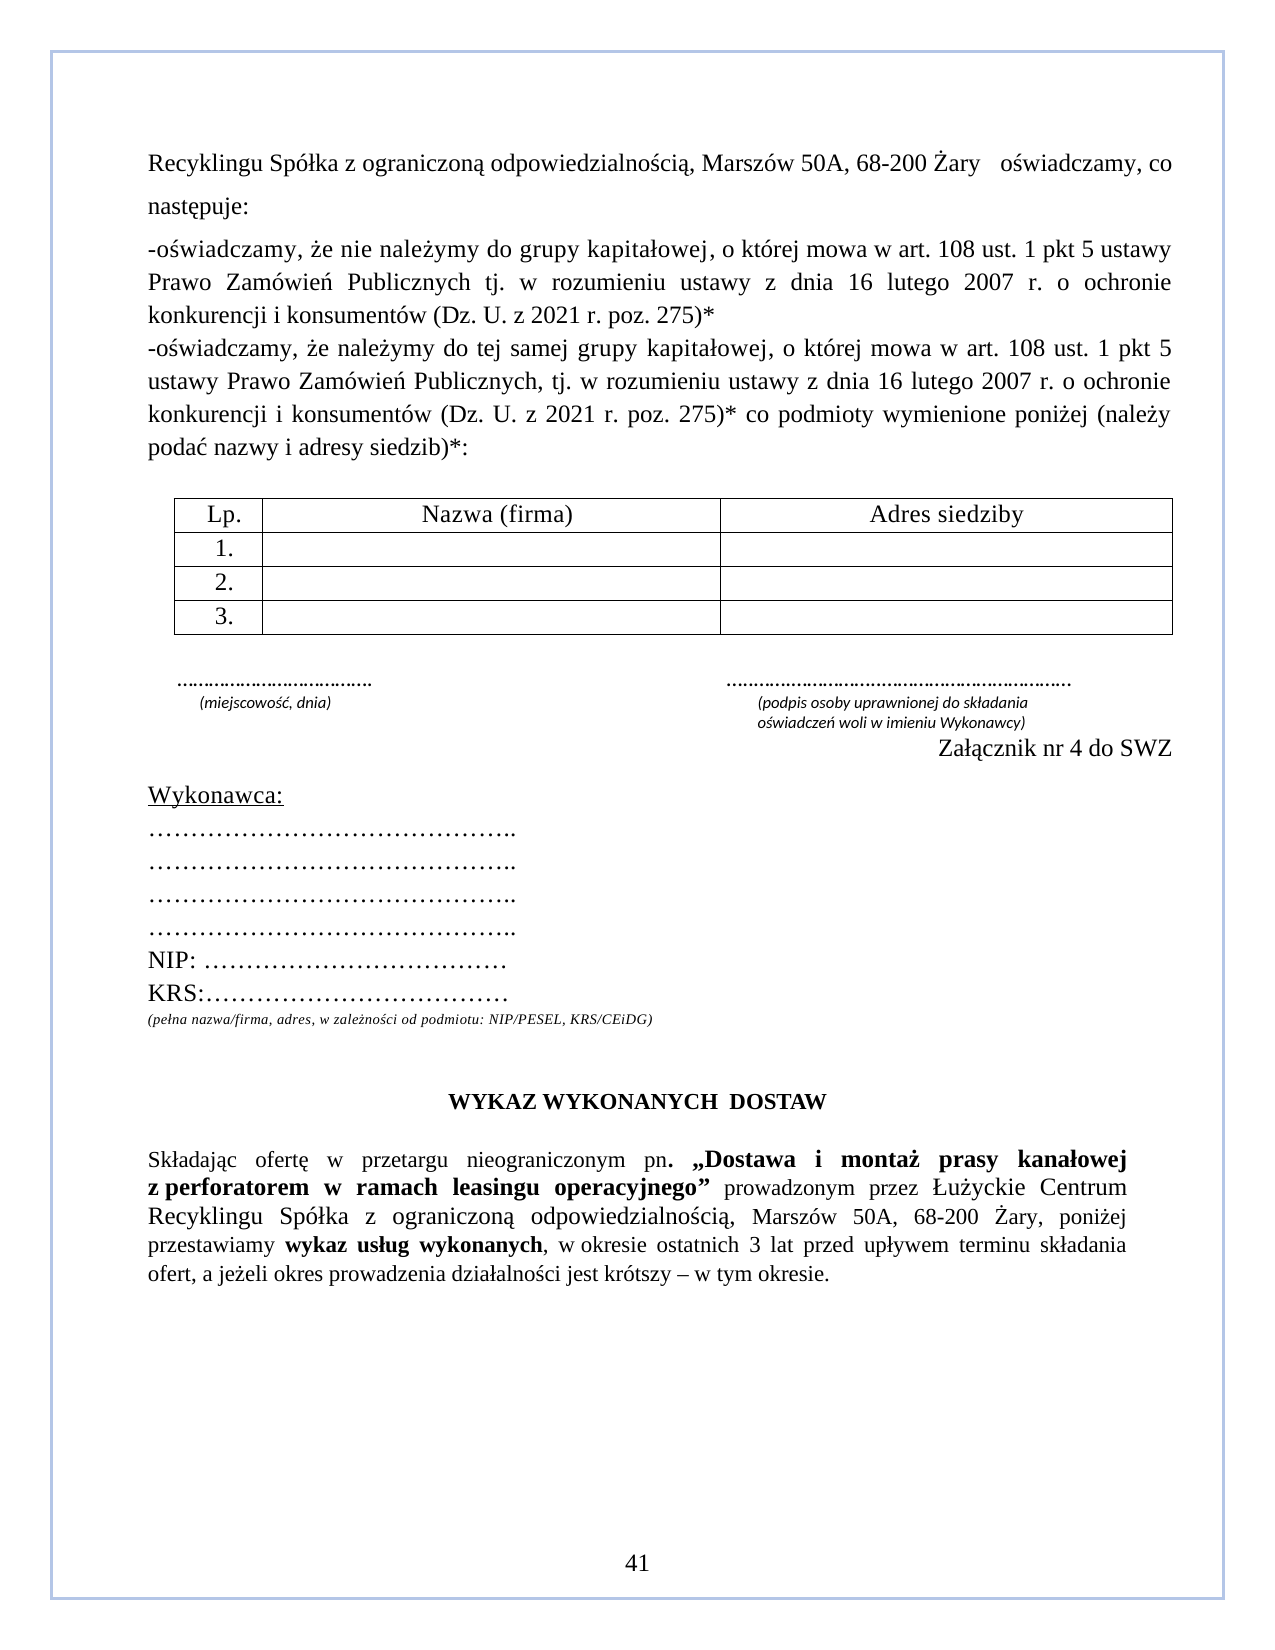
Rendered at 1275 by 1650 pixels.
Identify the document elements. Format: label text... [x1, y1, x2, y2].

text …………………………………….. [148, 813, 1172, 842]
table_cell [721, 533, 1172, 566]
text Wykonawca: [148, 780, 1172, 809]
table_header Adres siedziby [721, 499, 1172, 532]
text Załącznik nr 4 do SWZ [148, 733, 1172, 761]
table_cell [721, 601, 1172, 634]
text -oświadczamy, że należymy do tej samej grupy kapitałowej, o której mowa w art. 108 ust. 1 pkt 5 ustawy Prawo Zamówień Publicznych, tj. w rozumieniu ustawy z dnia 16 lutego 2007 r. o ochronie konkurencji i konsumentów (Dz. U. z 2021 r. poz. 275)* co podmioty wymienione poniżej (należy podać nazwy i adresy siedzib)*: [148, 333, 1172, 461]
table_cell 1. [175, 533, 262, 566]
text Składając ofertę w przetargu nieograniczonym pn. „Dostawa i montaż prasy kanałowej z perforatorem w ramach leasingu operacyjnego” prowadzonym przez Łużyckie Centrum Recyklingu Spółka z ograniczoną odpowiedzialnością, Marszów 50A, 68-200 Żary, poniżej przestawiamy wykaz usług wykonanych, w okresie ostatnich 3 lat przed upływem terminu składania ofert, a jeżeli okres prowadzenia działalności jest krótszy – w tym okresie. [148, 1144, 1127, 1287]
text WYKAZ WYKONANYCH DOSTAW [148, 1088, 1127, 1114]
table_cell [263, 533, 720, 566]
text (pełna nazwa/firma, adres, w zależności od podmiotu: NIP/PESEL, KRS/CEiDG) [148, 1011, 1172, 1028]
table_cell [721, 567, 1172, 600]
table_header Lp. [175, 499, 262, 532]
text KRS:……………………………… [148, 978, 1172, 1007]
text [148, 148, 1172, 219]
text oświadczeń woli w imieniu Wykonawcy) [738, 712, 1127, 733]
text (miejscowość, dnia) (podpis osoby uprawnionej do składania [199, 692, 1127, 712]
table_cell 3. [175, 601, 262, 634]
text …………………………………….. [148, 879, 1172, 908]
table_header Nazwa (firma) [263, 499, 720, 532]
table_cell [263, 567, 720, 600]
table_cell 2. [175, 567, 262, 600]
text -oświadczamy, że nie należymy do grupy kapitałowej, o której mowa w art. 108 ust. 1 pkt 5 ustawy Prawo Zamówień Publicznych tj. w rozumieniu ustawy z dnia 16 lutego 2007 r. o ochronie konkurencji i konsumentów (Dz. U. z 2021 r. poz. 275)* [148, 234, 1172, 329]
text …………………………………….. [148, 912, 1172, 941]
text NIP: ……………………………… [148, 945, 1172, 974]
table_cell [263, 601, 720, 634]
text …………………………………….. [148, 846, 1172, 875]
text ………………………………. …..…….……………..……………………………… [148, 664, 1127, 692]
